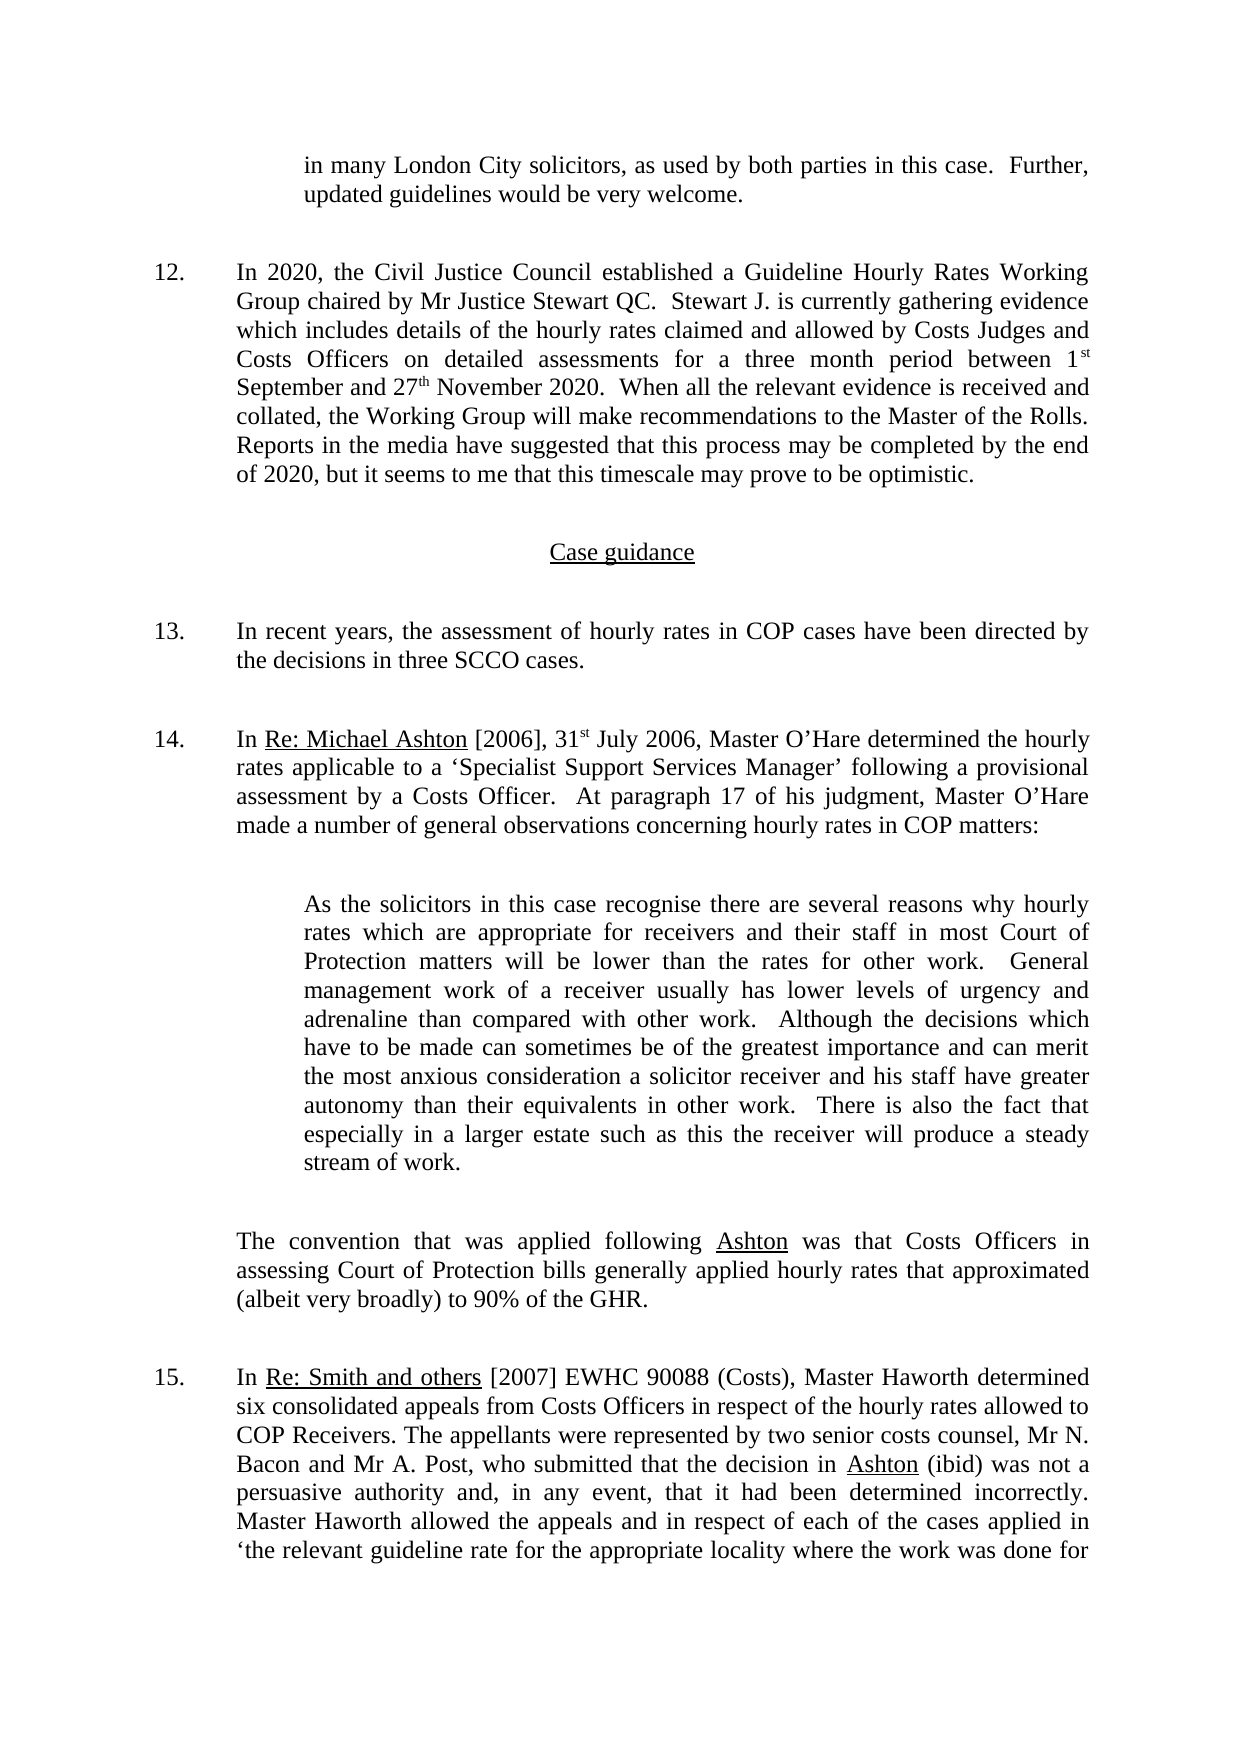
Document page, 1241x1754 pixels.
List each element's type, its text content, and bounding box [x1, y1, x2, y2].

list In Re: Michael Ashton [2006], 31st July 2006, Master O’Hare determined the hourly rates applicable to a ‘Specialist Support Services Manager’ following a provisional assessment by a Costs Officer. At paragraph 17 of his judgment, Master O’Hare made a number of general observations concerning hourly rates in COP matters: [153, 724, 1090, 839]
list In 2020, the Civil Justice Council established a Guideline Hourly Rates Working Group chaired by Mr Justice Stewart QC. Stewart J. is currently gathering evidence which includes details of the hourly rates claimed and allowed by Costs Judges and Costs Officers on detailed assessments for a three month period between 1st September and 27th November 2020. When all the relevant evidence is received and collated, the Working Group will make recommendations to the Master of the Rolls. Reports in the media have suggested that this process may be completed by the end of 2020, but it seems to me that this timescale may prove to be optimistic. [153, 257, 1090, 487]
list In recent years, the assessment of hourly rates in COP cases have been directed by the decisions in three SCCO cases. [153, 616, 1090, 674]
text The convention that was applied following Ashton was that Costs Officers in assessing Court of Protection bills generally applied hourly rates that approximated (albeit very broadly) to 90% of the GHR. [236, 1226, 1090, 1312]
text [303, 150, 1090, 207]
text Case guidance [153, 537, 1090, 566]
text As the solicitors in this case recognise there are several reasons why hourly rates which are appropriate for receivers and their staff in most Court of Protection matters will be lower than the rates for other work. General management work of a receiver usually has lower levels of urgency and adrenaline than compared with other work. Although the decisions which have to be made can sometimes be of the greatest importance and can merit the most anxious consideration a solicitor receiver and his staff have greater autonomy than their equivalents in other work. There is also the fact that especially in a larger estate such as this the receiver will produce a steady stream of work. [303, 889, 1090, 1176]
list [153, 1362, 1090, 1564]
